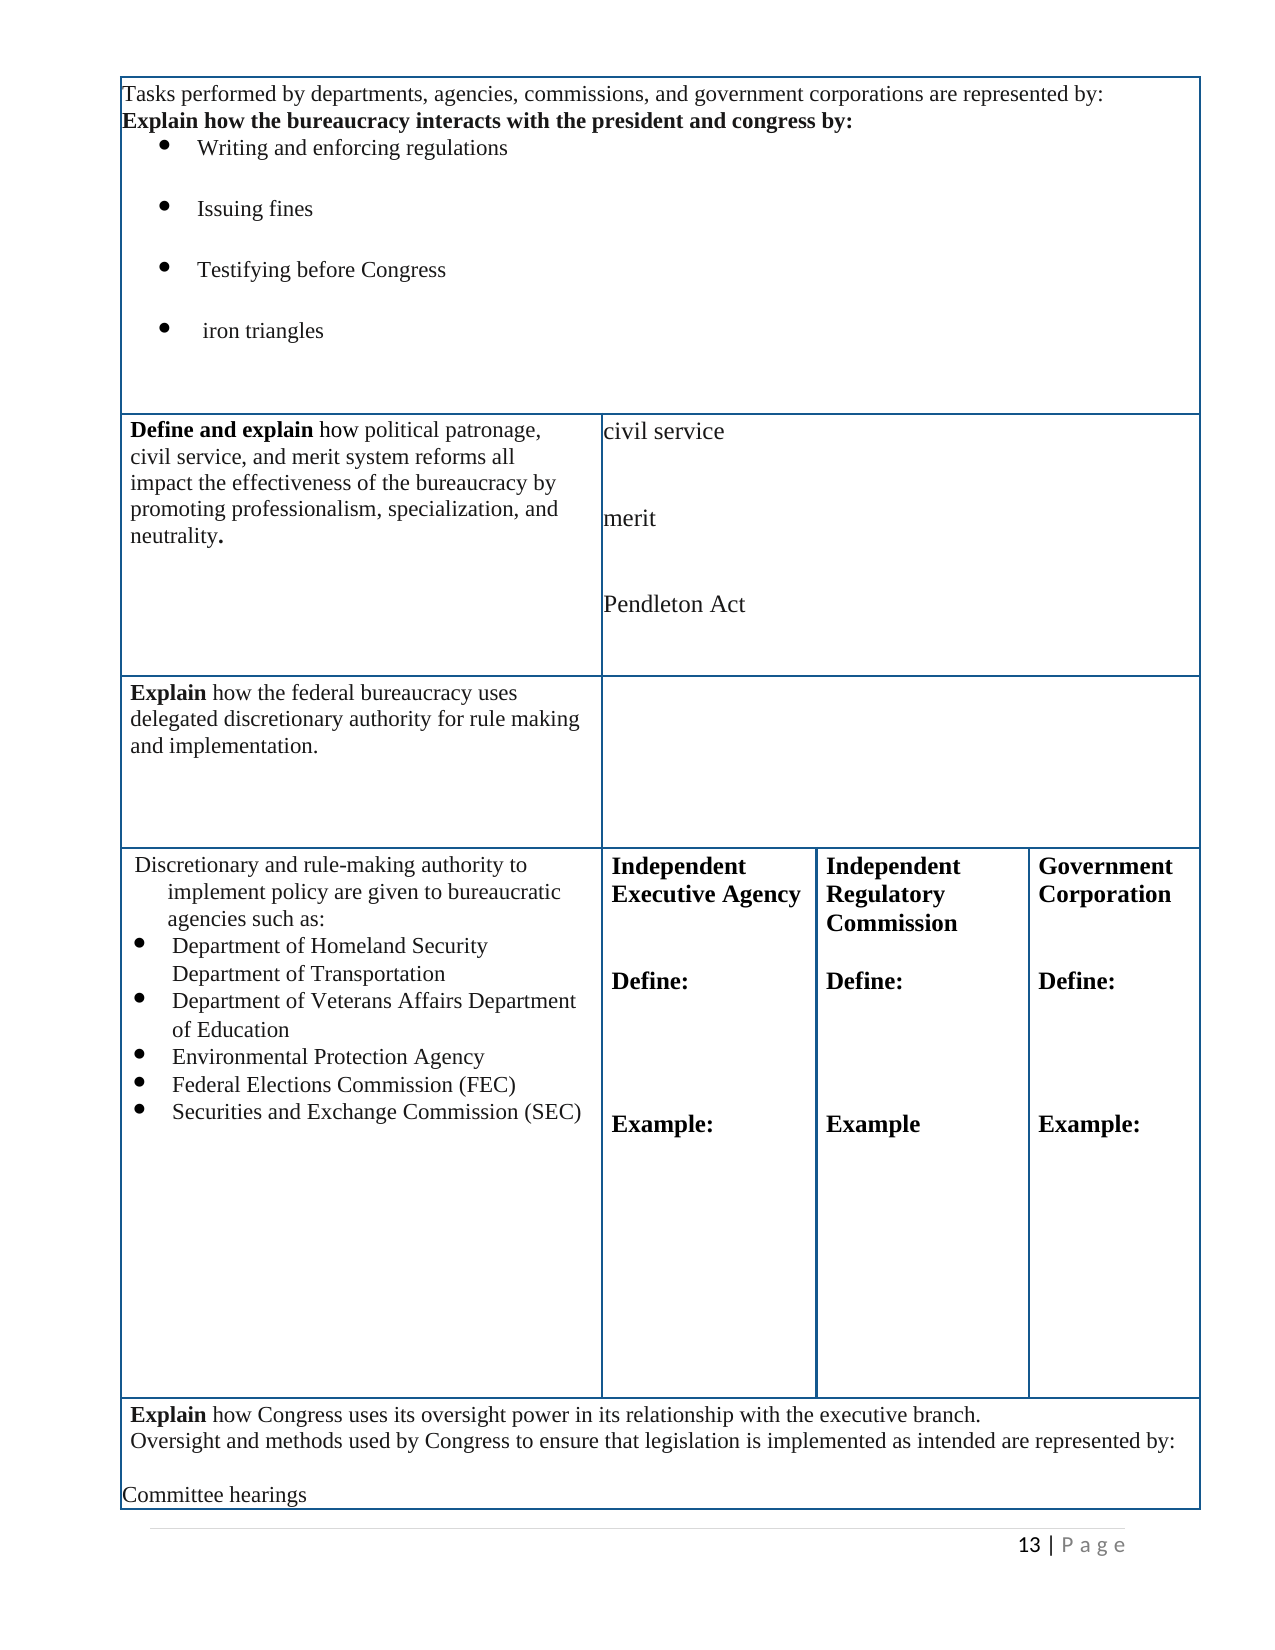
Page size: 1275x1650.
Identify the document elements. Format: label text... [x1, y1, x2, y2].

table_cell Independent Executive Agency Define: Example: [603, 849, 815, 1397]
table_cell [122, 1399, 1199, 1508]
table_cell Tasks performed by departments, agencies, commissions, and government corporations are represented by: Explain how the bureaucracy interacts with the president and congress by: Writing and enforcing regulations Issuing fines Testifying before Congress iron triangles [122, 78, 1199, 412]
table_cell Discretionary and rule-making authority to implement policy are given to bureaucratic agencies such as: Department of Homeland Security Department of Transportation Department of Veterans Affairs Department of Education Environmental Protection Agency Federal Elections Commission (FEC) Securities and Exchange Commission (SEC) [133, 849, 601, 1397]
table_cell Define and explain how political patronage, civil service, and merit system reforms all impact the effectiveness of the bureaucracy by promoting professionalism, specialization, and neutrality. [122, 415, 601, 675]
table_cell Government Corporation Define: Example: [1030, 849, 1199, 1397]
table_cell [122, 849, 133, 1397]
table_cell Independent Regulatory Commission Define: Example [818, 849, 1028, 1397]
table_cell [603, 677, 1199, 847]
table_cell civil service merit Pendleton Act [603, 415, 1199, 675]
table_cell Explain how the federal bureaucracy uses delegated discretionary authority for rule making and implementation. [122, 677, 601, 847]
